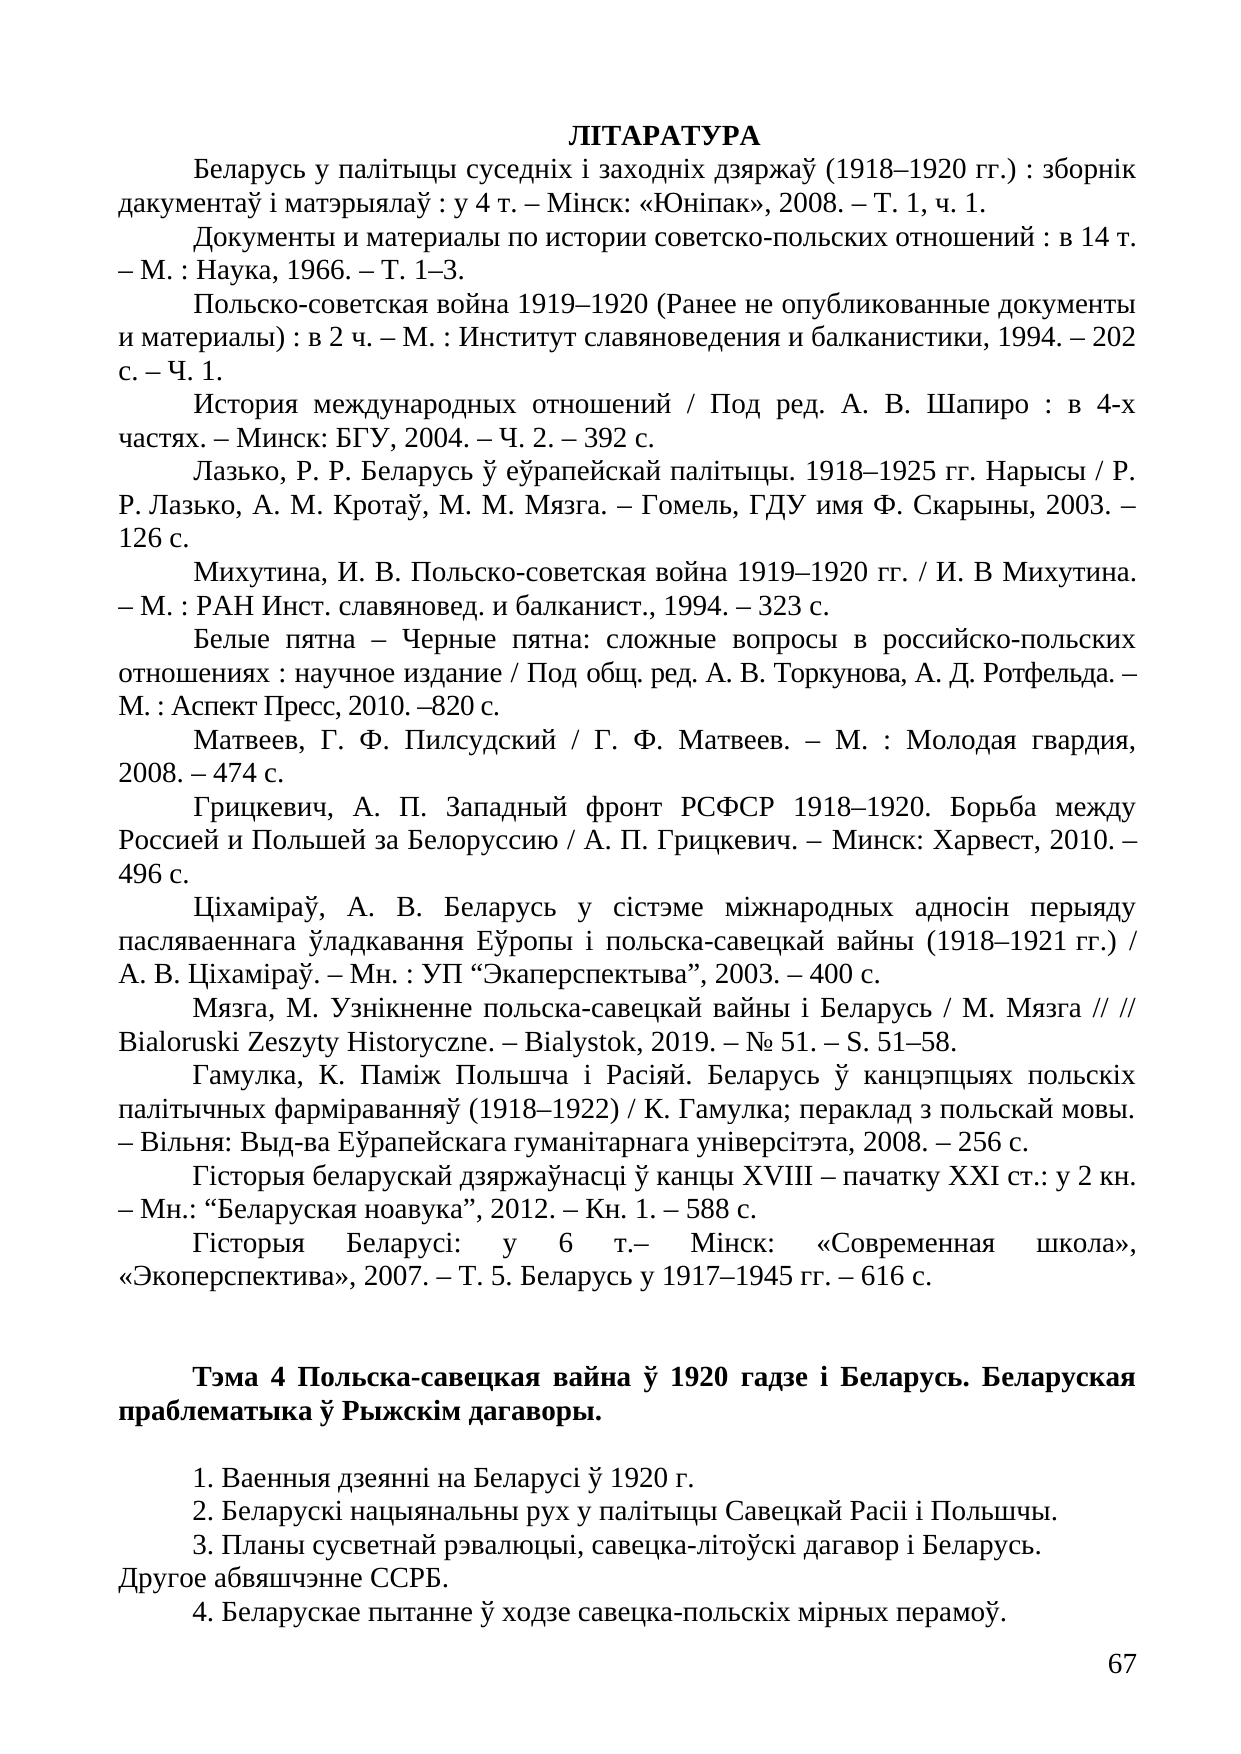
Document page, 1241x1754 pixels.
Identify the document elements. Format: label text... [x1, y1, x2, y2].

text Грицкевич, А. П. Западный фронт РСФСР 1918–1920. Борьба между Россией и Польшей за Белоруссию / А. П. Грицкевич. – Минск: Харвест, 2010. – 496 с. [118, 789, 1137, 889]
text Літаратура [118, 118, 1137, 152]
text Документы и материалы по истории советско-польских отношений : в 14 т. – М. : Наука, 1966. – Т. 1–3. [118, 219, 1137, 286]
text Ціхаміраў, А. В. Беларусь у сістэме міжнародных адносін перыяду пасляваеннага ўладкавання Еўропы і польска-савецкай вайны (1918–1921 гг.) / А. В. Ціхаміраў. – Мн. : УП “Экаперспектыва”, 2003. – 400 с. [118, 889, 1137, 990]
text Гісторыя беларускай дзяржаўнасці ў канцы XVIII – пачатку XXI ст.: у 2 кн. – Мн.: “Беларуская ноавука”, 2012. – Кн. 1. – 588 с. [118, 1158, 1137, 1225]
text история международных отношений / Под ред. А. В. Шапиро : в 4-х частях. – Минск: БГУ, 2004. – Ч. 2. – 392 с. [118, 386, 1137, 453]
text Белые пятна – Черные пятна: сложные вопросы в российско-польских отношениях : научное издание / Под общ. ред. А. В. Торкунова, А. Д. Ротфельда. – М. : Аспект Пресс, 2010. –820 с. [118, 621, 1137, 722]
text Гісторыя Беларусі: у 6 т.– Мінск: «Современная школа», «Экоперспектива», 2007. – Т. 5. Беларусь у 1917–1945 гг. – 616 с. [118, 1225, 1137, 1292]
text Гамулка, К. Паміж Польшча і Расіяй. Беларусь ў канцэпцыях польскіх палітычных фарміраванняў (1918–1922) / К. Гамулка; пераклад з польскай мовы. – Вільня: Выд-ва Еўрапейскага гуманітарнага універсітэта, 2008. – 256 с. [118, 1057, 1137, 1158]
text Лазько, Р. Р. Беларусь ў еўрапейскай палітыцы. 1918–1925 гг. Нарысы / Р. Р. Лазько, А. М. Кротаў, М. М. Мязга. – Гомель, ГДУ имя Ф. Скарыны, 2003. – 126 с. [118, 453, 1137, 554]
text 1. Ваенныя дзеянні на Беларусі ў 1920 г. [118, 1460, 1137, 1493]
text 4. Беларускае пытанне ў ходзе савецка-польскіх мірных перамоў. [118, 1594, 1137, 1627]
text Беларусь у палітыцы суседніх і заходніх дзяржаў (1918–1920 гг.) : зборнік дакументаў і матэрыялаў : у 4 т. – Мінск: «Юніпак», 2008. – Т. 1, ч. 1. [118, 152, 1137, 219]
text 2. Беларускі нацыянальны рух у палітыцы Савецкай Расіі і Польшчы. [118, 1493, 1137, 1527]
text Польско-советская война 1919–1920 (Ранее не опубликованные документы и материалы) : в 2 ч. – М. : Институт славяноведения и балканистики, 1994. – 202 с. – Ч. 1. [118, 286, 1137, 386]
text Михутина, И. В. Польско-советская война 1919–1920 гг. / И. В Михутина. – М. : РАН Инст. славяновед. и балканист., 1994. – 323 с. [118, 554, 1137, 621]
text Матвеев, Г. Ф. Пилсудский / Г. Ф. Матвеев. – М. : Молодая гвардия, 2008. – 474 с. [118, 722, 1137, 789]
text 3. Планы сусветнай рэвалюцыі, савецка-літоўскі дагавор і Беларусь. Другое абвяшчэнне ССРБ. [118, 1527, 1137, 1594]
text Мязга, М. Узнікненне польска-савецкай вайны і Беларусь / М. Мязга // // Bialoruski Zeszyty Historyczne. – Bialystok, 2019. – № 51. – S. 51–58. [118, 990, 1137, 1057]
text Тэма 4 Польска-савецкая вайна ў 1920 гадзе і Беларусь. Беларуская праблематыка ў Рыжскім дагаворы. [118, 1359, 1137, 1426]
